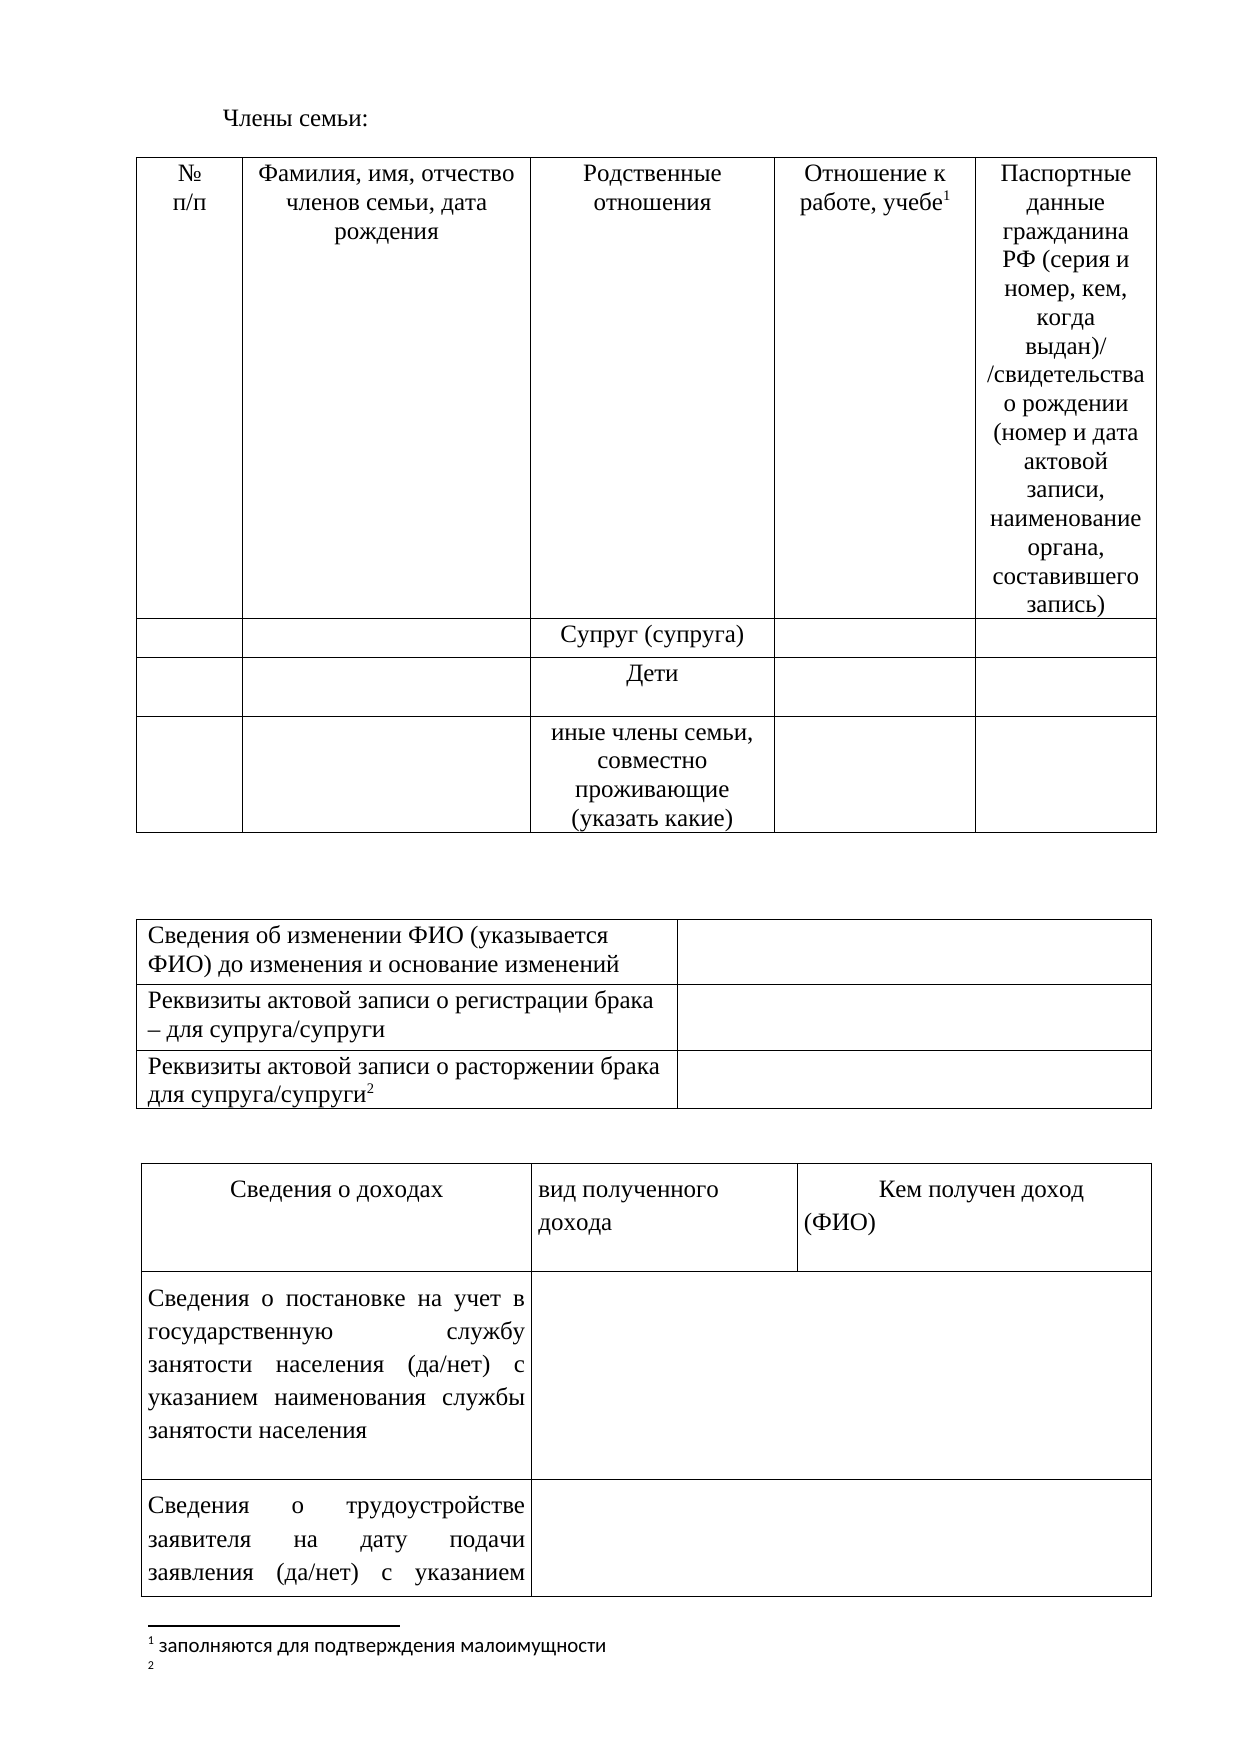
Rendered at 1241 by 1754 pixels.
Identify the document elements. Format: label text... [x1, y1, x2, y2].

table_header [678, 920, 1151, 984]
table_header № п/п [137, 158, 242, 618]
table_cell Реквизиты актовой записи о расторжении брака для супруга/супруги [137, 1051, 677, 1108]
table_header Родственные отношения [531, 158, 774, 618]
table_cell [976, 717, 1156, 832]
table_cell [976, 619, 1156, 657]
table_header Паспортные данные гражданина РФ (серия и номер, кем, когда выдан)/ /свидетельства о рождении (номер и дата актовой записи, наименование органа, составившего запись) [976, 158, 1156, 618]
table_cell [532, 1272, 1151, 1479]
table_header Фамилия, имя, отчество членов семьи, дата рождения [243, 158, 530, 618]
table_cell [678, 1051, 1151, 1108]
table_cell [142, 1480, 531, 1596]
table_cell [775, 619, 975, 657]
table_cell [137, 658, 242, 716]
text Члены семьи: [148, 103, 1152, 132]
table_header Сведения о доходах [142, 1164, 531, 1271]
table_cell иные члены семьи, совместно проживающие (указать какие) [531, 717, 774, 832]
table_cell [976, 658, 1156, 716]
table_cell [243, 619, 530, 657]
table_cell Сведения о постановке на учет в государственную службу занятости населения (да/нет) с указанием наименования службы занятости населения [142, 1272, 531, 1479]
table_header вид полученного дохода [532, 1164, 797, 1271]
table_cell Супруг (супруга) [531, 619, 774, 657]
table_cell [678, 985, 1151, 1050]
table_cell [137, 619, 242, 657]
table_cell [243, 717, 530, 832]
table_cell Реквизиты актовой записи о регистрации брака – для супруга/супруги [137, 985, 677, 1050]
table_cell [775, 658, 975, 716]
table_cell [532, 1480, 1151, 1596]
table_cell [775, 717, 975, 832]
table_header Кем получен доход (ФИО) [798, 1164, 1151, 1271]
table_cell Дети [531, 658, 774, 716]
table_header Сведения об изменении ФИО (указывается ФИО) до изменения и основание изменений [137, 920, 677, 984]
table_header Отношение к работе, учебе [775, 158, 975, 618]
table_cell [243, 658, 530, 716]
table_cell [137, 717, 242, 832]
